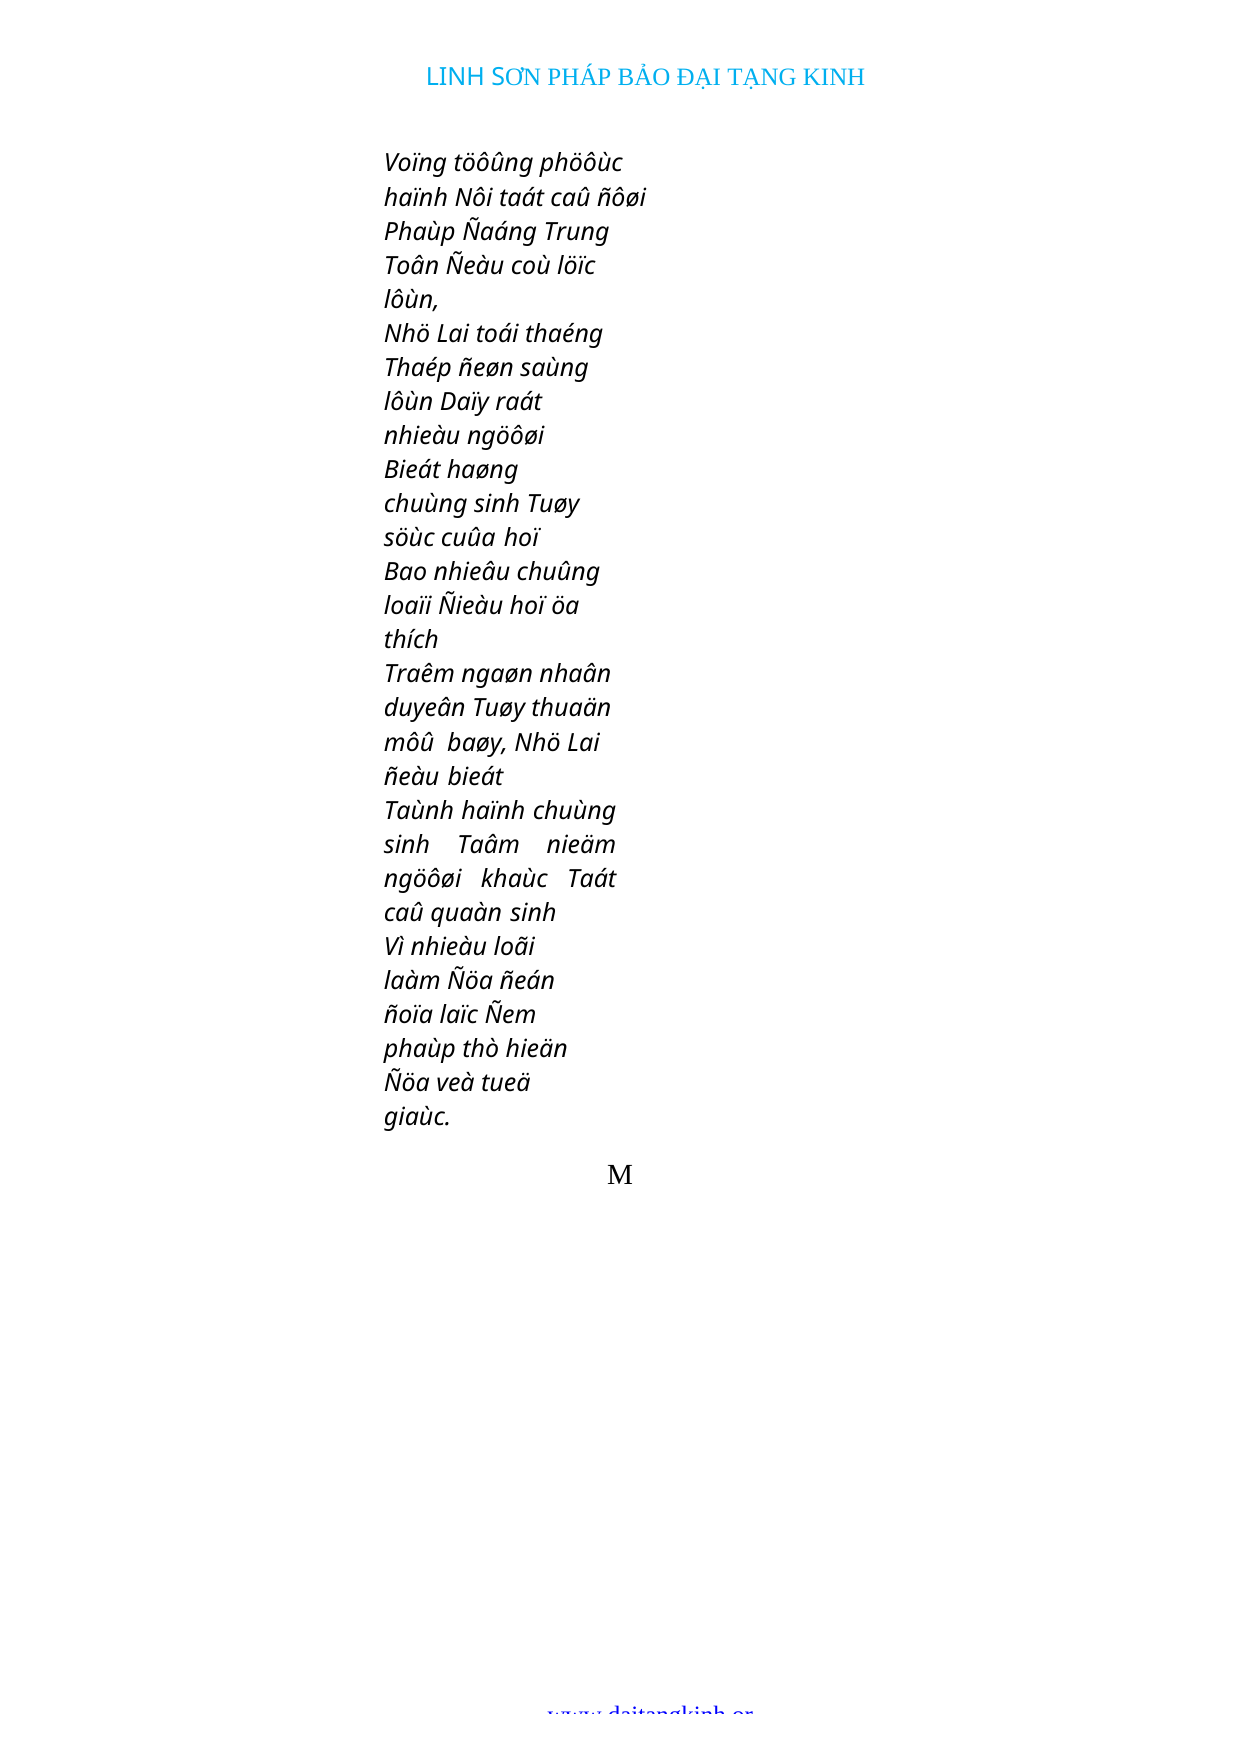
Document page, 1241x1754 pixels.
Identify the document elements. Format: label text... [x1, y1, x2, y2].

text Voïng töôûng phöôùc haïnh Nôi taát caû ñôøi [384, 145, 663, 213]
text Phaùp Ñaáng Trung Toân Ñeàu coù löïc lôùn, [384, 213, 630, 315]
text Vì nhieàu loãi laàm Ñöa ñeán ñoïa laïc Ñem phaùp thò hieän Ñöa veà tueä giaùc. [384, 928, 582, 1133]
text Taùnh haïnh chuùng sinh Taâm nieäm ngöôøi khaùc Taát caû quaàn sinh [384, 792, 616, 928]
text M [135, 1157, 1104, 1191]
text Nhö Lai toái thaéng Thaép ñeøn saùng lôùn Daïy raát nhieàu ngöôøi Bieát haøng chuùng sinh Tuøy söùc cuûa hoï [384, 315, 606, 554]
text Traêm ngaøn nhaân duyeân Tuøy thuaän môû baøy, Nhö Lai ñeàu bieát [384, 656, 625, 792]
text Bao nhieâu chuûng loaïi Ñieàu hoï öa thích [384, 554, 618, 656]
